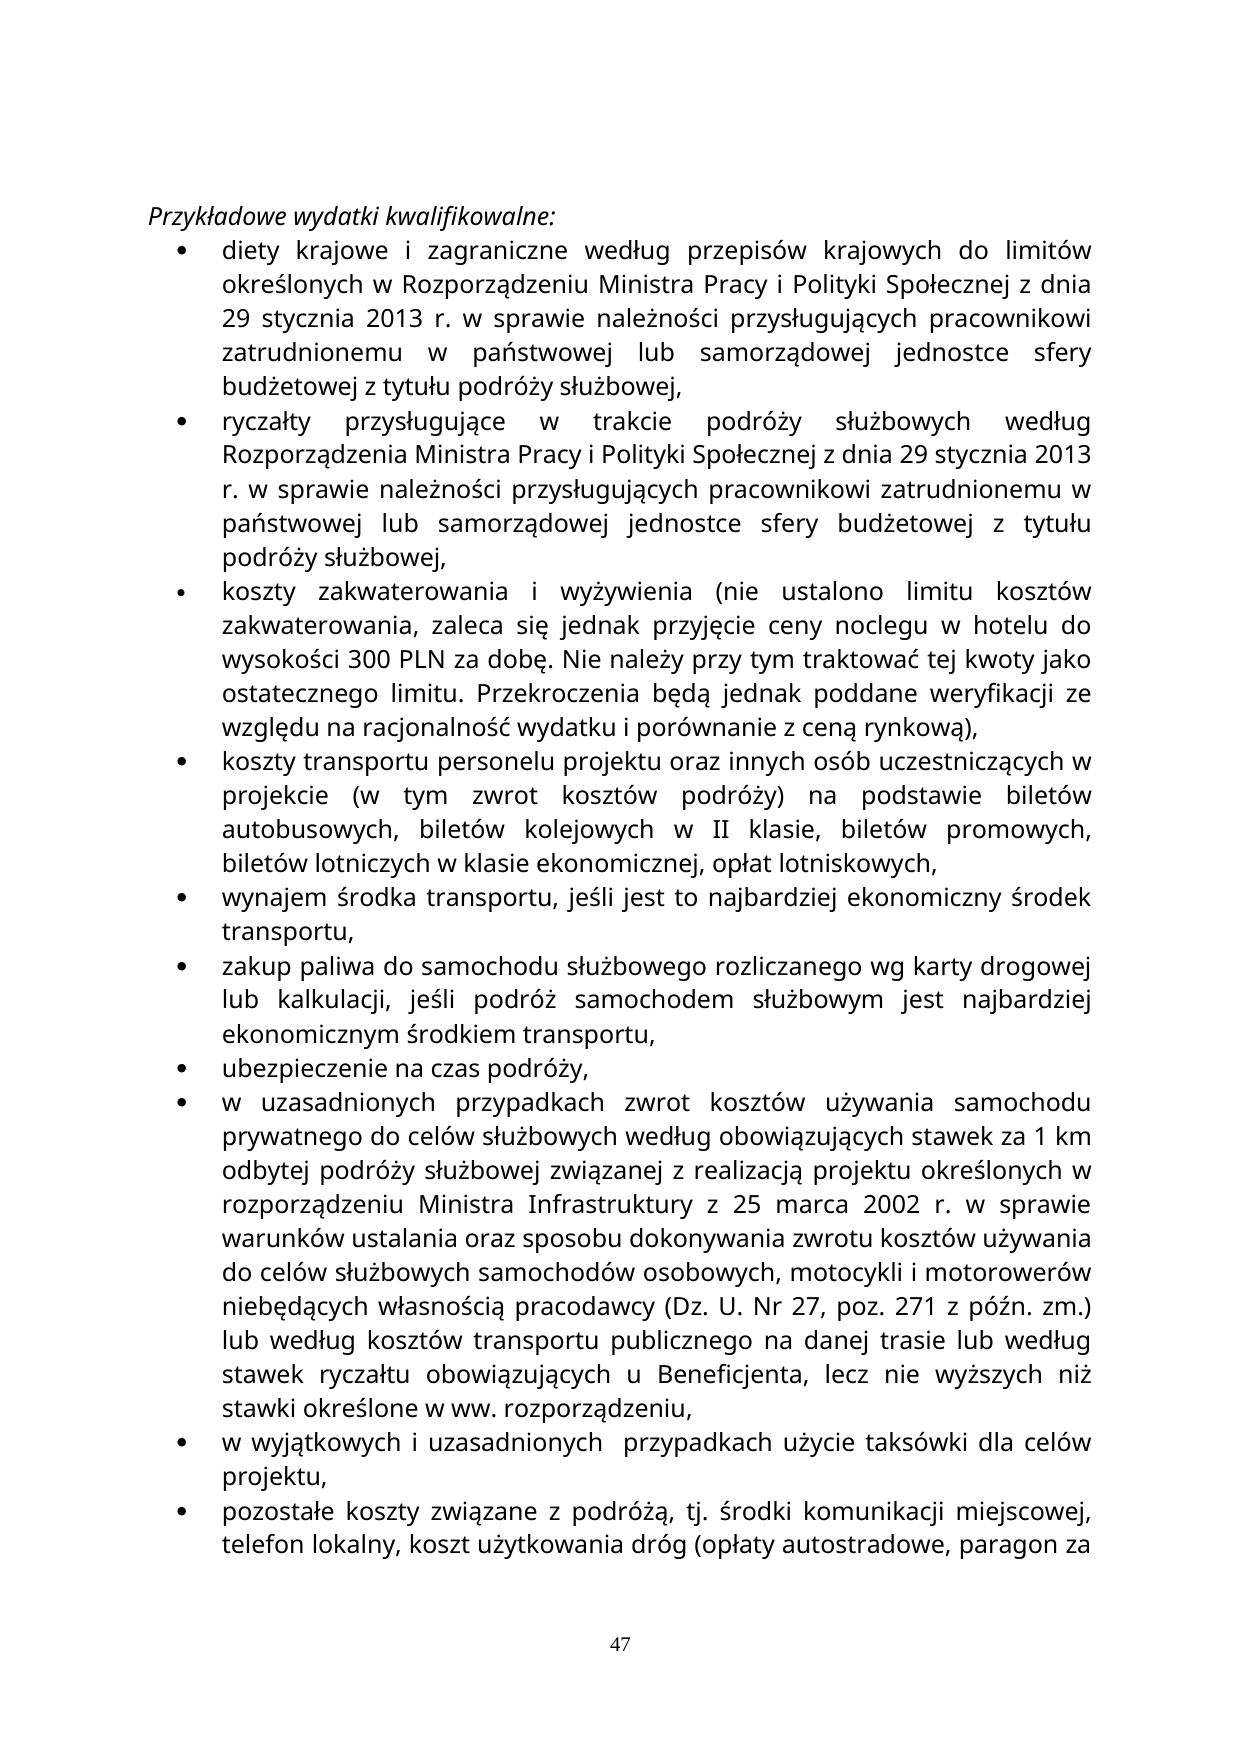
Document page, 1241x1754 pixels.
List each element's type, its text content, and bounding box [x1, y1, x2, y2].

text Przykładowe wydatki kwalifikowalne: [148, 199, 1092, 233]
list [177, 1493, 1092, 1561]
list diety krajowe i zagraniczne według przepisów krajowych do limitów określonych w Rozporządzeniu Ministra Pracy i Polityki Społecznej z dnia 29 stycznia 2013 r. w sprawie należności przysługujących pracownikowi zatrudnionemu w państwowej lub samorządowej jednostce sfery budżetowej z tytułu podróży służbowej, [177, 233, 1092, 403]
list koszty transportu personelu projektu oraz innych osób uczestniczących w projekcie (w tym zwrot kosztów podróży) na podstawie biletów autobusowych, biletów kolejowych w II klasie, biletów promowych, biletów lotniczych w klasie ekonomicznej, opłat lotniskowych, [177, 744, 1092, 880]
list ubezpieczenie na czas podróży, [177, 1050, 1092, 1084]
list wynajem środka transportu, jeśli jest to najbardziej ekonomiczny środek transportu, [177, 880, 1092, 948]
list koszty zakwaterowania i wyżywienia (nie ustalono limitu kosztów zakwaterowania, zaleca się jednak przyjęcie ceny noclegu w hotelu do wysokości 300 PLN za dobę. Nie należy przy tym traktować tej kwoty jako ostatecznego limitu. Przekroczenia będą jednak poddane weryfikacji ze względu na racjonalność wydatku i porównanie z ceną rynkową), [177, 573, 1092, 744]
list zakup paliwa do samochodu służbowego rozliczanego wg karty drogowej lub kalkulacji, jeśli podróż samochodem służbowym jest najbardziej ekonomicznym środkiem transportu, [177, 948, 1092, 1050]
list w wyjątkowych i uzasadnionych przypadkach użycie taksówki dla celów projektu, [177, 1425, 1092, 1493]
list ryczałty przysługujące w trakcie podróży służbowych według Rozporządzenia Ministra Pracy i Polityki Społecznej z dnia 29 stycznia 2013 r. w sprawie należności przysługujących pracownikowi zatrudnionemu w państwowej lub samorządowej jednostce sfery budżetowej z tytułu podróży służbowej, [177, 403, 1092, 573]
list w uzasadnionych przypadkach zwrot kosztów używania samochodu prywatnego do celów służbowych według obowiązujących stawek za 1 km odbytej podróży służbowej związanej z realizacją projektu określonych w rozporządzeniu Ministra Infrastruktury z 25 marca 2002 r. w sprawie warunków ustalania oraz sposobu dokonywania zwrotu kosztów używania do celów służbowych samochodów osobowych, motocykli i motorowerów niebędących własnością pracodawcy (Dz. U. Nr 27, poz. 271 z późn. zm.) lub według kosztów transportu publicznego na danej trasie lub według stawek ryczałtu obowiązujących u Beneficjenta, lecz nie wyższych niż stawki określone w ww. rozporządzeniu, [177, 1084, 1092, 1425]
